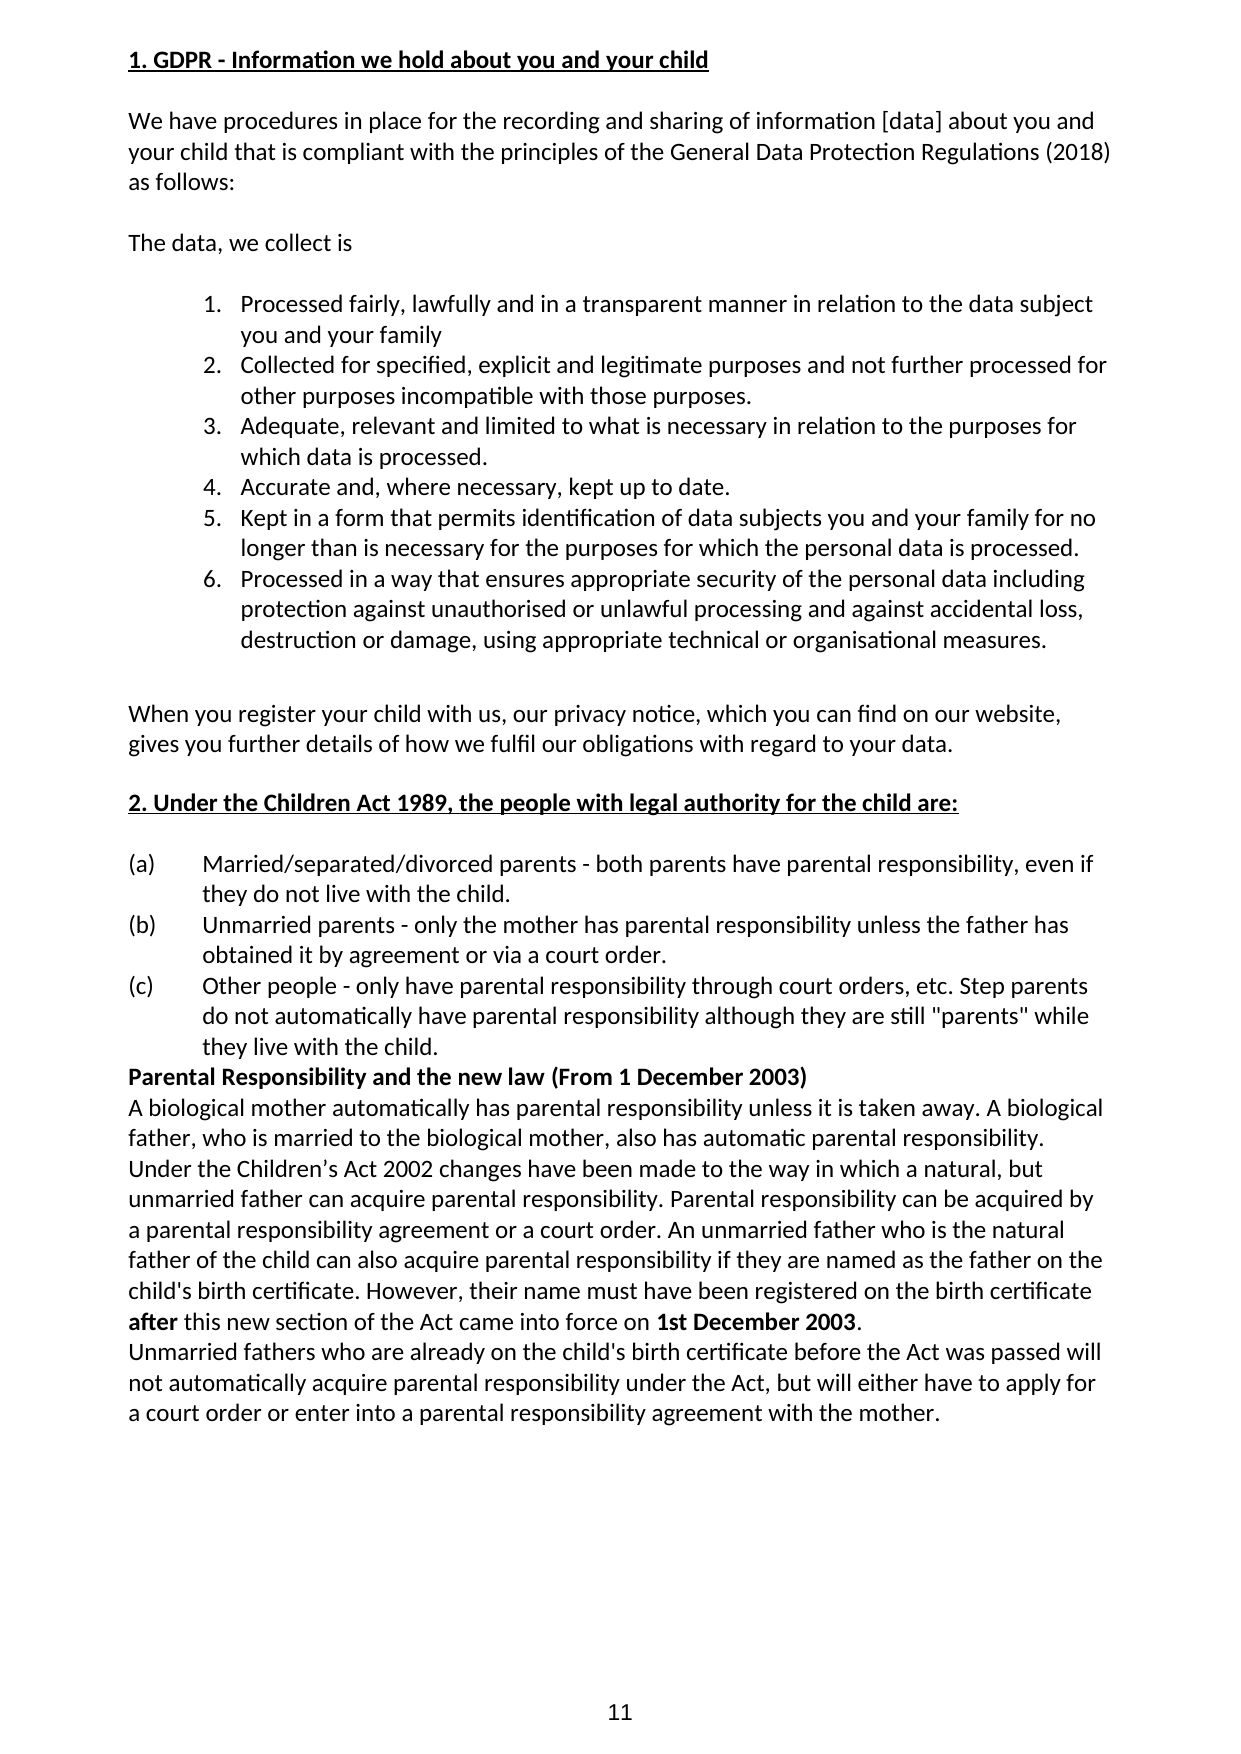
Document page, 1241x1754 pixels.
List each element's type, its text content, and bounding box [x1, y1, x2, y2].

text (a) Married/separated/divorced parents - both parents have parental responsibility, even if they do not live with the child. [128, 848, 1112, 909]
list Processed in a way that ensures appropriate security of the personal data including protection against unauthorised or unlawful processing and against accidental loss, destruction or damage, using appropriate technical or organisational measures. [203, 563, 1112, 655]
text 2. Under the Children Act 1989, the people with legal authority for the child are: [128, 787, 1112, 817]
text We have procedures in place for the recording and sharing of information [data] about you and your child that is compliant with the principles of the General Data Protection Regulations (2018) as follows: [128, 105, 1112, 197]
text A biological mother automatically has parental responsibility unless it is taken away. A biological father, who is married to the biological mother, also has automatic parental responsibility. Under the Children’s Act 2002 changes have been made to the way in which a natural, but unmarried father can acquire parental responsibility. Parental responsibility can be acquired by a parental responsibility agreement or a court order. An unmarried father who is the natural father of the child can also acquire parental responsibility if they are named as the father on the child's birth certificate. However, their name must have been registered on the birth certificate after this new section of the Act came into force on 1st December 2003. [128, 1092, 1112, 1336]
text Unmarried fathers who are already on the child's birth certificate before the Act was passed will not automatically acquire parental responsibility under the Act, but will either have to apply for a court order or enter into a parental responsibility agreement with the mother. [128, 1336, 1112, 1428]
text When you register your child with us, our privacy notice, which you can find on our website, gives you further details of how we fulfil our obligations with regard to your data. [128, 698, 1112, 759]
text Parental Responsibility and the new law (From 1 December 2003) [128, 1061, 1112, 1092]
text The data, we collect is [128, 227, 1112, 258]
list Accurate and, where necessary, kept up to date. [203, 472, 1112, 502]
list Adequate, relevant and limited to what is necessary in relation to the purposes for which data is processed. [203, 411, 1112, 472]
text 1. GDPR - Information we hold about you and your child [128, 44, 1112, 75]
list Processed fairly, lawfully and in a transparent manner in relation to the data subject you and your family [203, 288, 1112, 349]
list Collected for specified, explicit and legitimate purposes and not further processed for other purposes incompatible with those purposes. [203, 349, 1112, 411]
list Kept in a form that permits identification of data subjects you and your family for no longer than is necessary for the purposes for which the personal data is processed. [203, 502, 1112, 563]
text (b) Unmarried parents - only the mother has parental responsibility unless the father has obtained it by agreement or via a court order. [128, 909, 1112, 970]
text (c) Other people - only have parental responsibility through court orders, etc. Step parents do not automatically have parental responsibility although they are still "parents" while they live with the child. [128, 970, 1112, 1061]
